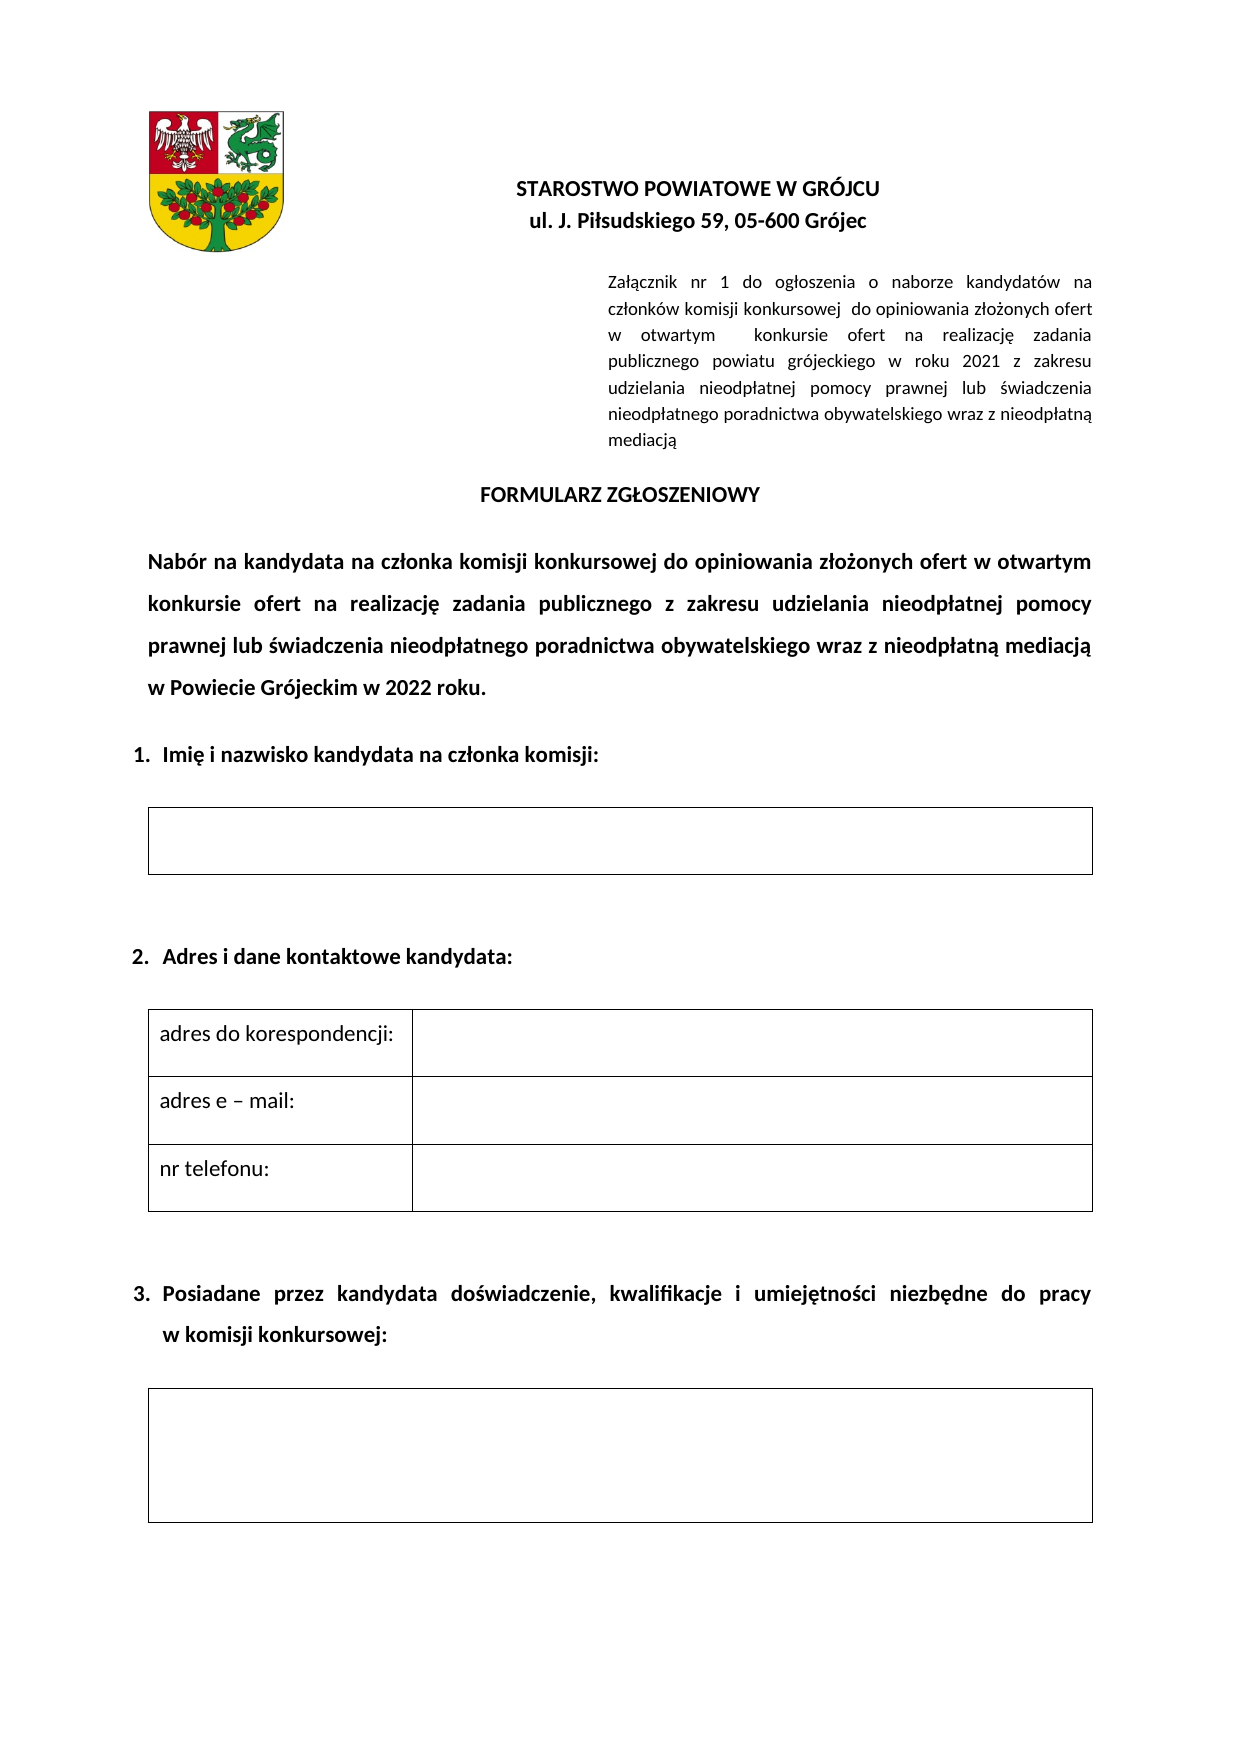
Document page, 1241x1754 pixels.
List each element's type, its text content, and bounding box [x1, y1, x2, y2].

text Załącznik nr 1 do ogłoszenia o naborze kandydatów na członków komisji konkursowej do opiniowania złożonych ofert w otwartym konkursie ofert na realizację zadania publicznego powiatu grójeckiego w roku 2021 z zakresu udzielania nieodpłatnej pomocy prawnej lub świadczenia nieodpłatnego poradnictwa obywatelskiego wraz z nieodpłatną mediacją [608, 271, 1093, 452]
picture [147, 109, 285, 254]
table_header [413, 1010, 1092, 1076]
table_cell adres e – mail: [149, 1077, 412, 1143]
list Imię i nazwisko kandydata na członka komisji: [133, 740, 1093, 768]
table_header [149, 1389, 1092, 1522]
text FORMULARZ ZGŁOSZENIOWY [148, 480, 1093, 508]
list Posiadane przez kandydata doświadczenie, kwalifikacje i umiejętności niezbędne do pracy w komisji konkursowej: [133, 1279, 1093, 1349]
table_cell [413, 1145, 1092, 1211]
text Nabór na kandydata na członka komisji konkursowej do opiniowania złożonych ofert w otwartym konkursie ofert na realizację zadania publicznego z zakresu udzielania nieodpłatnej pomocy prawnej lub świadczenia nieodpłatnego poradnictwa obywatelskiego wraz z nieodpłatną mediacją w Powiecie Grójeckim w 2022 roku. [148, 547, 1093, 701]
text STAROSTWO POWIATOWE W GRÓJCU [285, 174, 1093, 202]
table_cell [413, 1077, 1092, 1143]
list Adres i dane kontaktowe kandydata: [132, 942, 1093, 970]
table_header adres do korespondencji: [149, 1010, 412, 1076]
text ul. J. Piłsudskiego 59, 05-600 Grójec [285, 206, 1093, 234]
table_cell nr telefonu: [149, 1145, 412, 1211]
table_header [149, 808, 1092, 874]
